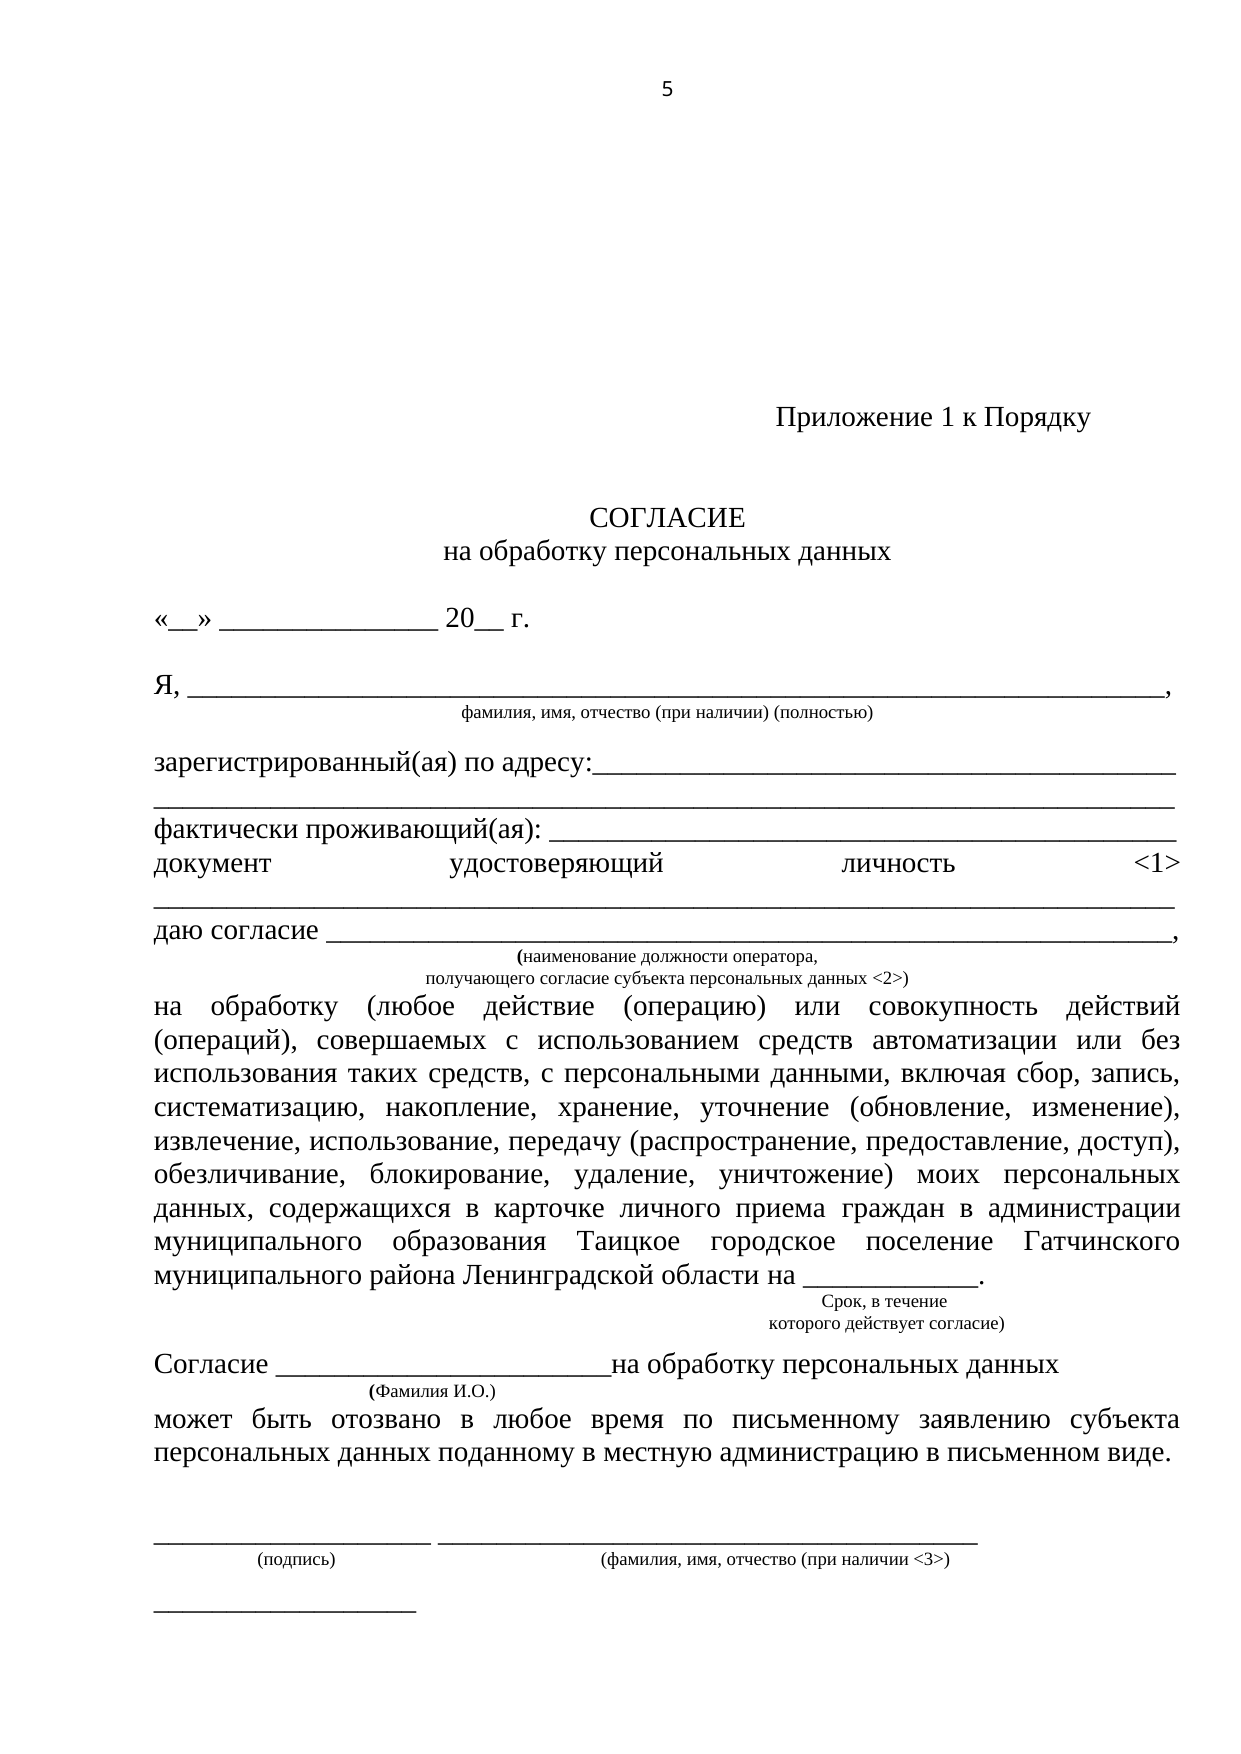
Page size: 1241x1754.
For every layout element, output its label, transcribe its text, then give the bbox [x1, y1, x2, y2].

text может быть отозвано в любое время по письменному заявлению субъекта персональных данных поданному в местную администрацию в письменном виде. [153, 1401, 1181, 1468]
text которого действует согласие) [153, 1312, 1181, 1333]
text __________________ [153, 1582, 1181, 1615]
text (наименование должности оператора, [153, 945, 1181, 967]
text зарегистрированный(ая) по адресу:________________________________________ [153, 744, 1181, 778]
text «__» _______________ 20__ г. [153, 600, 1181, 634]
text Срок, в течение [153, 1290, 1181, 1312]
text Согласие _______________________на обработку персональных данных [153, 1346, 1181, 1379]
text документ удостоверяющий личность <1> ______________________________________________________________________ [153, 845, 1181, 912]
text (Фамилия И.О.) [153, 1379, 1181, 1401]
text фамилия, имя, отчество (при наличии) (полностью) [153, 701, 1181, 722]
text ___________________ _____________________________________ [153, 1514, 1181, 1548]
text Приложение 1 к Порядку [685, 399, 1181, 433]
text на обработку персональных данных [153, 533, 1181, 567]
text получающего согласие субъекта персональных данных <2>) [153, 967, 1181, 988]
text ______________________________________________________________________ [153, 778, 1181, 811]
text СОГЛАСИЕ [153, 500, 1181, 533]
text фактически проживающий(ая): ___________________________________________ [153, 811, 1181, 845]
text на обработку (любое действие (операцию) или совокупность действий (операций), совершаемых с использованием средств автоматизации или без использования таких средств, с персональными данными, включая сбор, запись, систематизацию, накопление, хранение, уточнение (обновление, изменение), извлечение, использование, передачу (распространение, предоставление, доступ), обезличивание, блокирование, удаление, уничтожение) моих персональных данных, содержащихся в карточке личного приема граждан в администрации муниципального образования Таицкое городское поселение Гатчинского муниципального района Ленинградской области на ____________. [153, 988, 1181, 1290]
text даю согласие __________________________________________________________, [153, 912, 1181, 945]
text Я, ___________________________________________________________________, [153, 667, 1181, 701]
text (подпись) (фамилия, имя, отчество (при наличии <3>) [257, 1548, 1181, 1569]
